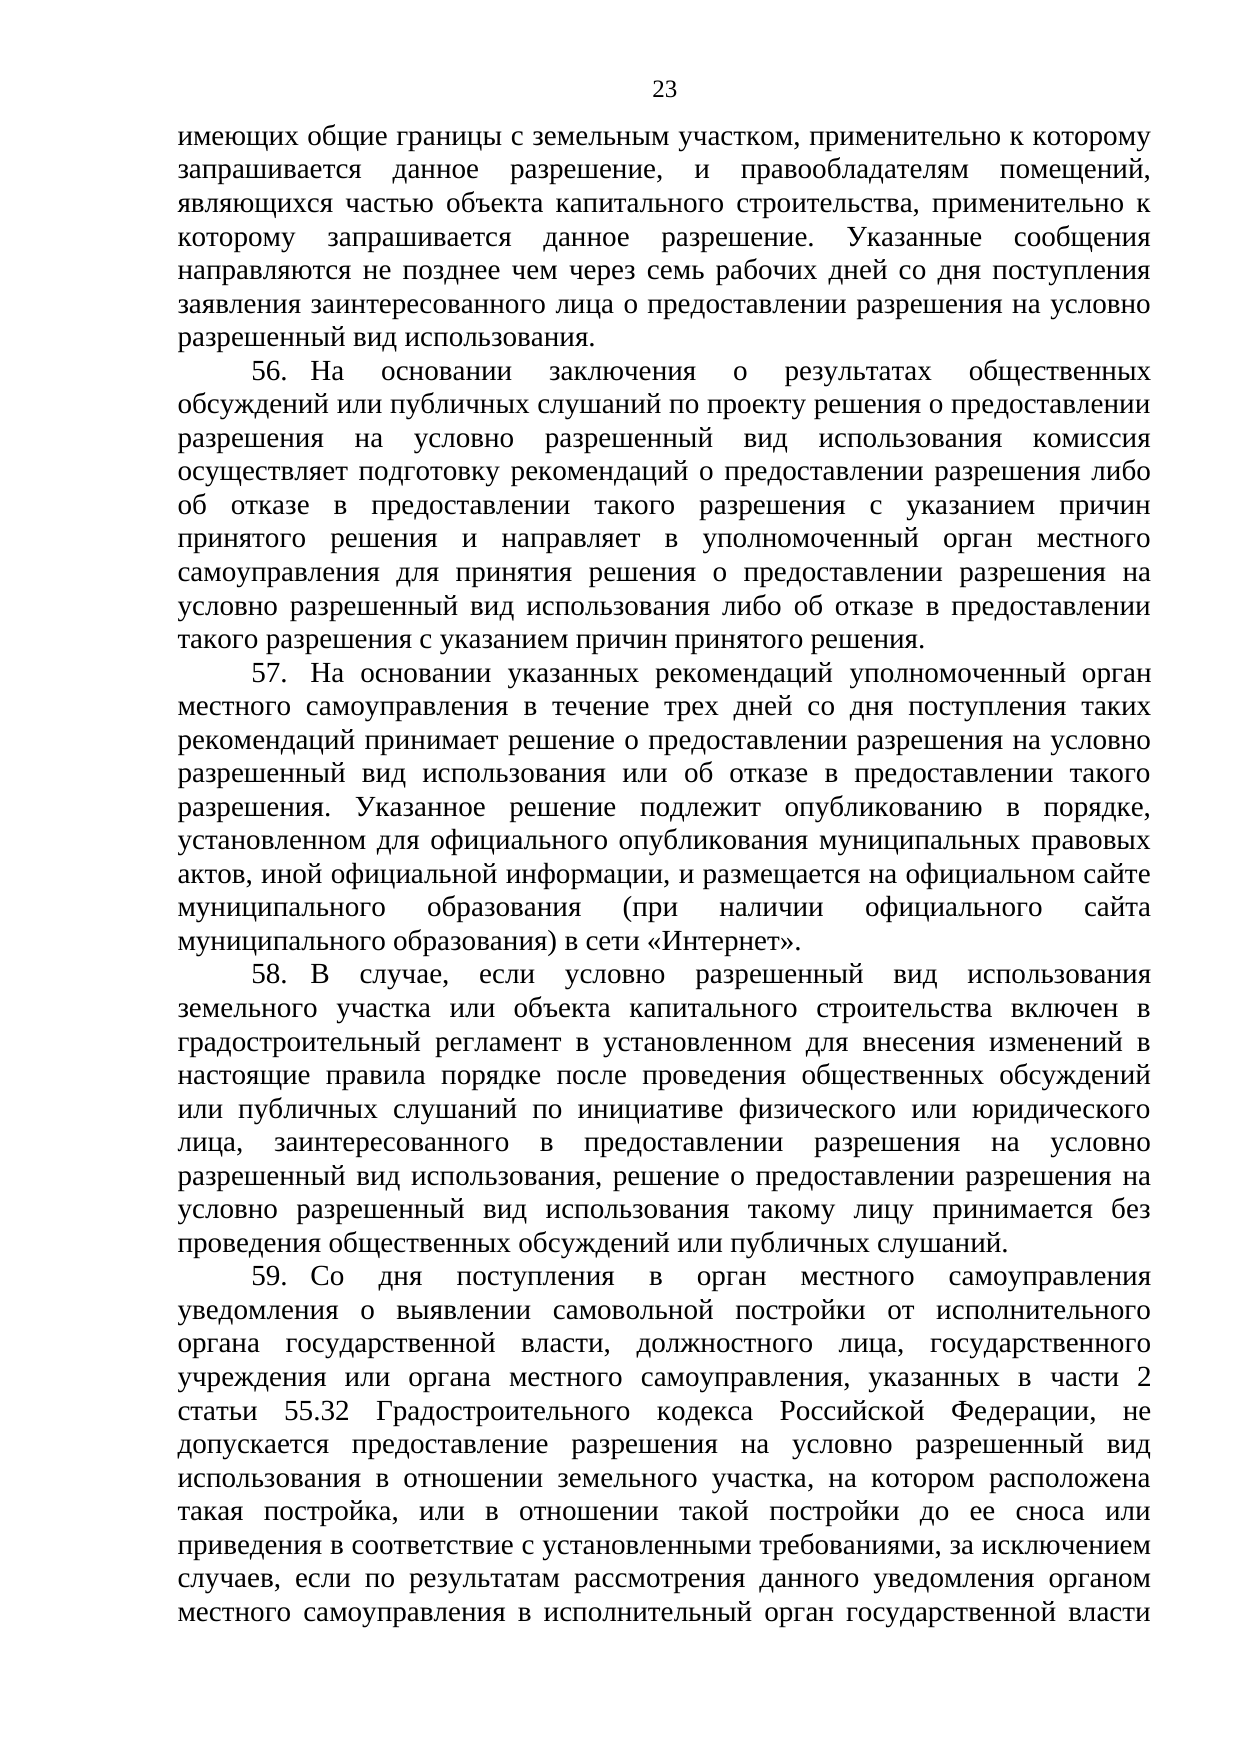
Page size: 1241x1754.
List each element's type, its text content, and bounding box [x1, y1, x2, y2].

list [177, 1258, 1152, 1627]
list На основании указанных рекомендаций уполномоченный орган местного самоуправления в течение трех дней со дня поступления таких рекомендаций принимает решение о предоставлении разрешения на условно разрешенный вид использования или об отказе в предоставлении такого разрешения. Указанное решение подлежит опубликованию в порядке, установленном для официального опубликования муниципальных правовых актов, иной официальной информации, и размещается на официальном сайте муниципального образования (при наличии официального сайта муниципального образования) в сети «Интернет». [177, 655, 1152, 957]
list На основании заключения о результатах общественных обсуждений или публичных слушаний по проекту решения о предоставлении разрешения на условно разрешенный вид использования комиссия осуществляет подготовку рекомендаций о предоставлении разрешения либо об отказе в предоставлении такого разрешения с указанием причин принятого решения и направляет в уполномоченный орган местного самоуправления для принятия решения о предоставлении разрешения на условно разрешенный вид использования либо об отказе в предоставлении такого разрешения с указанием причин принятого решения. [177, 353, 1152, 655]
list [177, 118, 1152, 353]
list В случае, если условно разрешенный вид использования земельного участка или объекта капитального строительства включен в градостроительный регламент в установленном для внесения изменений в настоящие правила порядке после проведения общественных обсуждений или публичных слушаний по инициативе физического или юридического лица, заинтересованного в предоставлении разрешения на условно разрешенный вид использования, решение о предоставлении разрешения на условно разрешенный вид использования такому лицу принимается без проведения общественных обсуждений или публичных слушаний. [177, 957, 1152, 1258]
